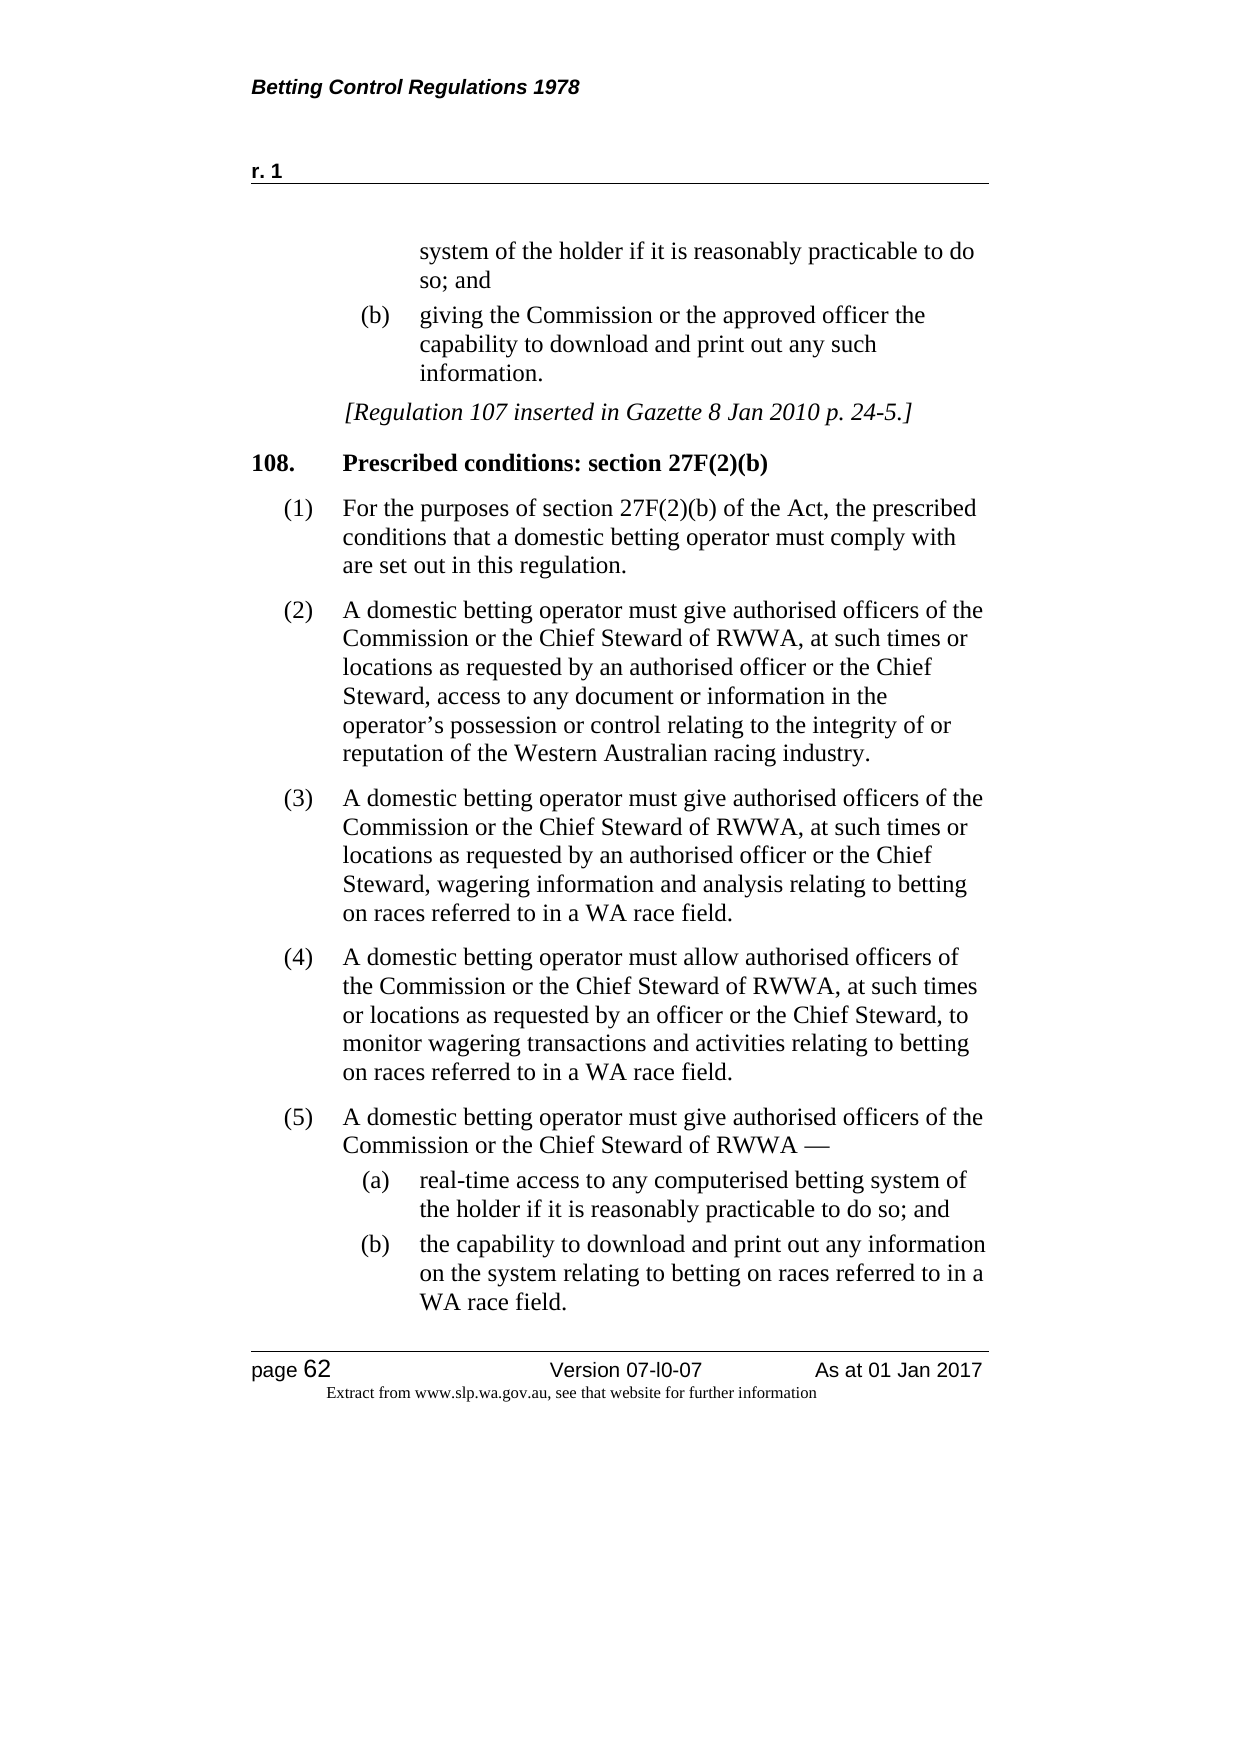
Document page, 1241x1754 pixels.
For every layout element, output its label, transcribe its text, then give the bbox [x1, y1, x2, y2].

text (a) real-time access to any computerised betting system of the holder if it is reasonably practicable to do so; and [251, 1165, 989, 1223]
text (b) the capability to download and print out any information on the system relating to betting on races referred to in a WA race field. [251, 1229, 989, 1315]
text (3) A domestic betting operator must give authorised officers of the Commission or the Chief Steward of RWWA, at such times or locations as requested by an authorised officer or the Chief Steward, wagering information and analysis relating to betting on races referred to in a WA race field. [251, 783, 989, 927]
text (b) giving the Commission or the approved officer the capability to download and print out any such information. [251, 300, 989, 386]
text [251, 236, 989, 294]
text (5) A domestic betting operator must give authorised officers of the Commission or the Chief Steward of RWWA — [251, 1102, 989, 1159]
text [Regulation 107 inserted in Gazette 8 Jan 2010 p. 24-5.] [251, 397, 989, 426]
text (4) A domestic betting operator must allow authorised officers of the Commission or the Chief Steward of RWWA, at such times or locations as requested by an officer or the Chief Steward, to monitor wagering transactions and activities relating to betting on races referred to in a WA race field. [251, 942, 989, 1086]
text (2) A domestic betting operator must give authorised officers of the Commission or the Chief Steward of RWWA, at such times or locations as requested by an authorised officer or the Chief Steward, access to any document or information in the operator’s possession or control relating to the integrity of or reputation of the Western Australian racing industry. [251, 595, 989, 767]
subtitle 108. Prescribed conditions: section 27F(2)(b) [251, 448, 989, 477]
text (1) For the purposes of section 27F(2)(b) of the Act, the prescribed conditions that a domestic betting operator must comply with are set out in this regulation. [251, 493, 989, 579]
